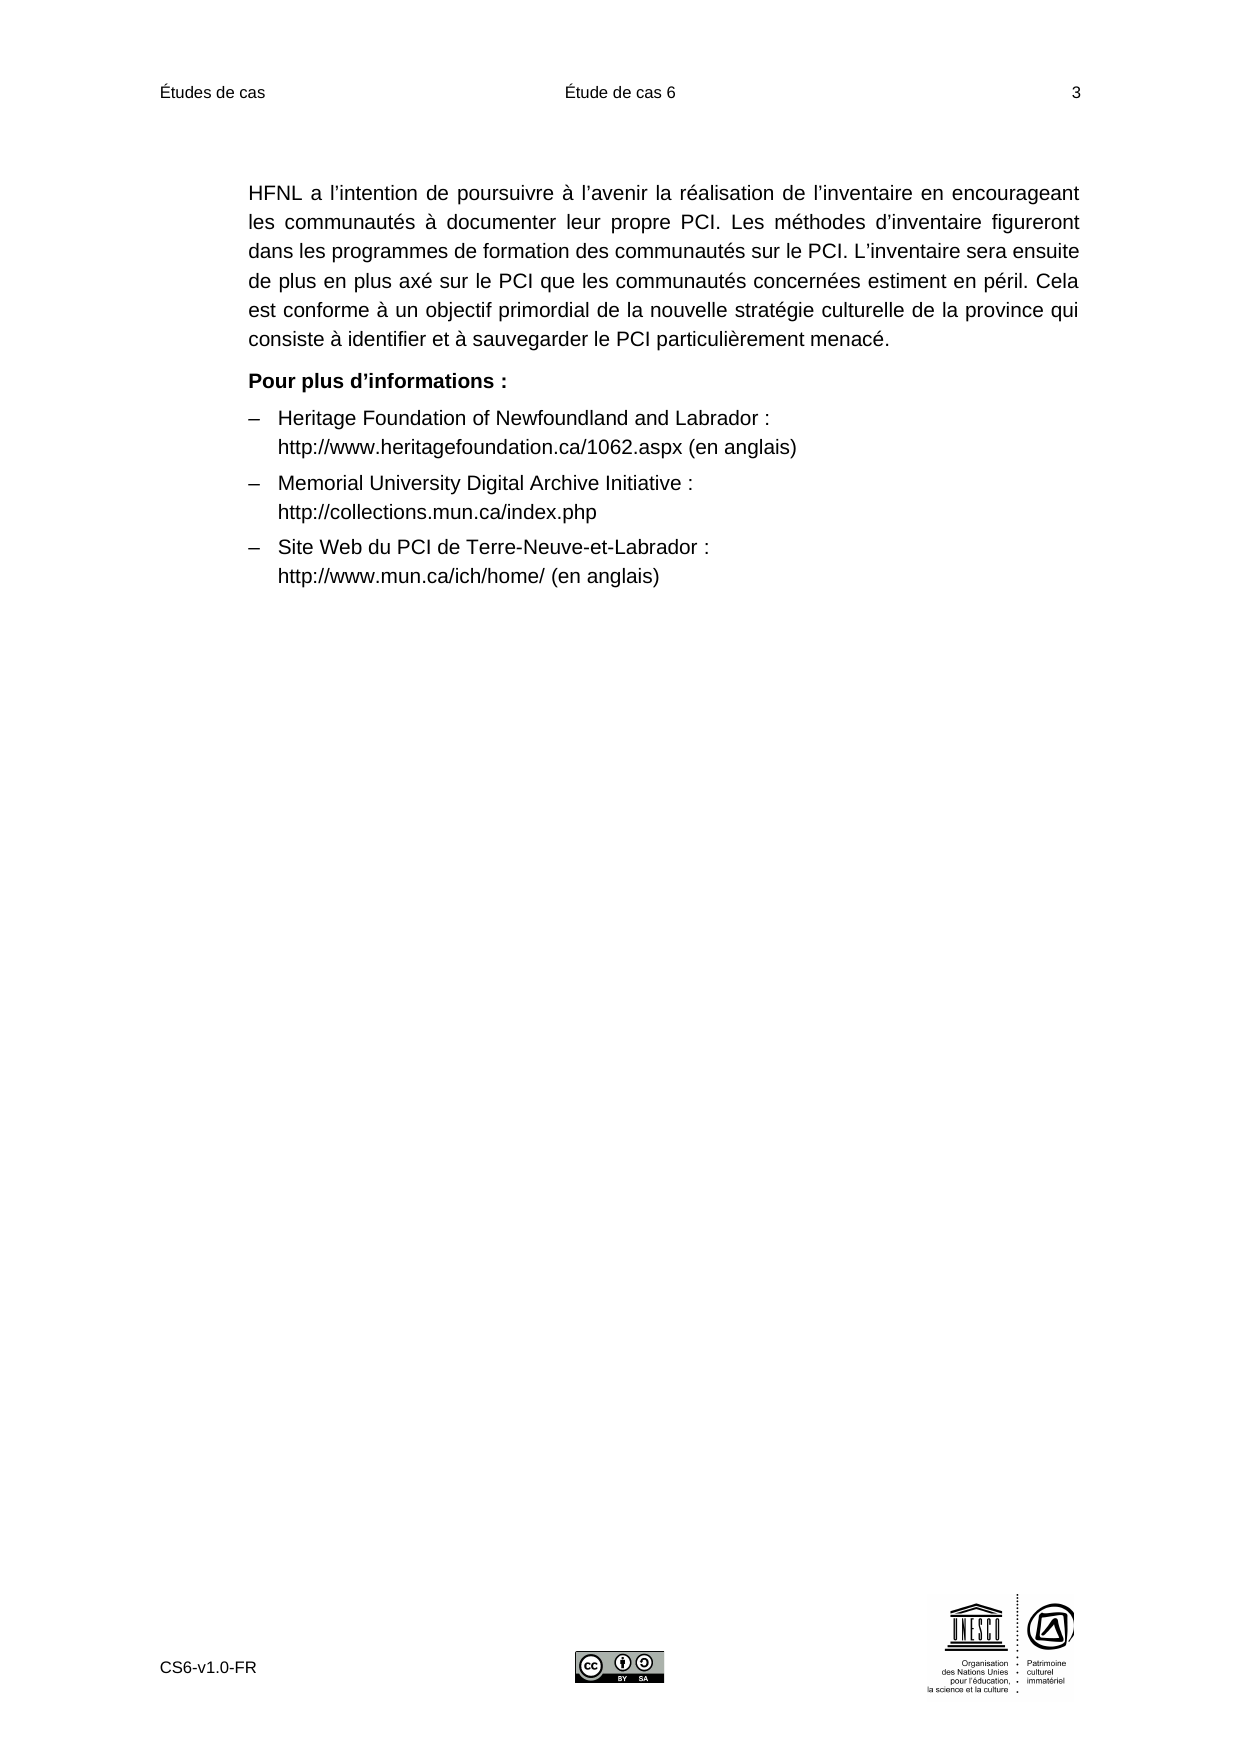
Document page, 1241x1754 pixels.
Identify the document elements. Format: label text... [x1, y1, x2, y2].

text Memorial University Digital Archive Initiative : http://collections.mun.ca/index.php [248, 467, 1081, 525]
picture [575, 1651, 665, 1683]
text Site Web du PCI de Terre-Neuve-et-Labrador : http://www.mun.ca/ich/home/ (en anglais) [248, 531, 1081, 590]
picture [927, 1594, 1074, 1702]
text Pour plus d’informations : [248, 365, 1081, 394]
list Heritage Foundation of Newfoundland and Labrador : http://www.heritagefoundation.ca/1062.aspx (en anglais) [248, 402, 1081, 461]
text HFNL a l’intention de poursuivre à l’avenir la réalisation de l’inventaire en encourageant les communautés à documenter leur propre PCI. Les méthodes d’inventaire figureront dans les programmes de formation des communautés sur le PCI. L’inventaire sera ensuite de plus en plus axé sur le PCI que les communautés concernées estiment en péril. Cela est conforme à un objectif primordial de la nouvelle stratégie culturelle de la province qui consiste à identifier et à sauvegarder le PCI particulièrement menacé. [248, 177, 1081, 352]
